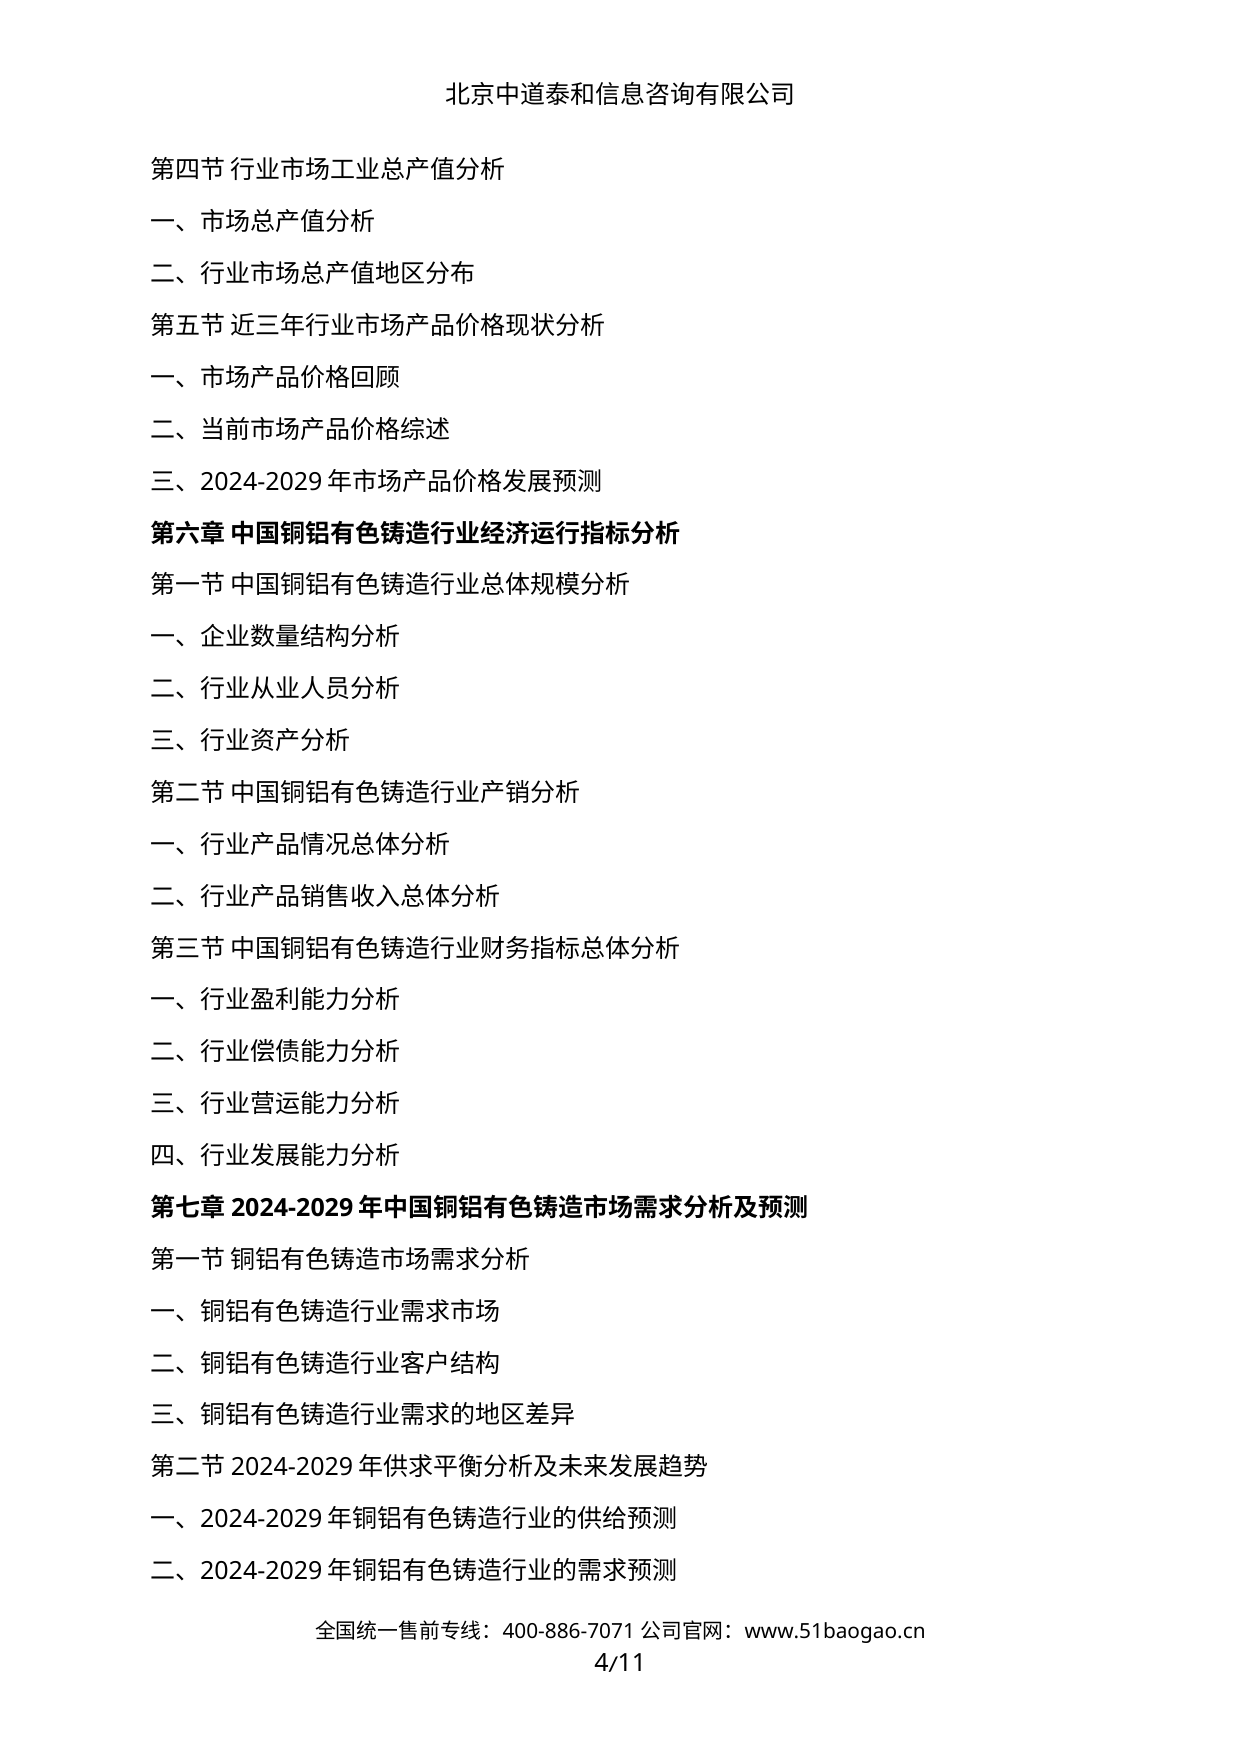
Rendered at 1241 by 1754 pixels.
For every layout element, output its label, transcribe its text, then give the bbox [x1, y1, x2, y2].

text 第二节 中国铜铝有色铸造行业产销分析 [150, 772, 1090, 809]
text 一、铜铝有色铸造行业需求市场 [150, 1291, 1090, 1327]
text 第四节 行业市场工业总产值分析 [150, 150, 1090, 186]
text 三、铜铝有色铸造行业需求的地区差异 [150, 1395, 1090, 1431]
text 二、行业产品销售收入总体分析 [150, 876, 1090, 912]
text 四、行业发展能力分析 [150, 1136, 1090, 1172]
text 第二节 2024-2029年供求平衡分析及未来发展趋势 [150, 1447, 1090, 1483]
text 一、行业产品情况总体分析 [150, 824, 1090, 861]
text 第六章 中国铜铝有色铸造行业经济运行指标分析 [150, 513, 1090, 549]
text 第一节 中国铜铝有色铸造行业总体规模分析 [150, 565, 1090, 601]
text 二、行业从业人员分析 [150, 669, 1090, 705]
text 一、市场总产值分析 [150, 202, 1090, 238]
text 一、2024-2029年铜铝有色铸造行业的供给预测 [150, 1499, 1090, 1535]
text 第七章 2024-2029年中国铜铝有色铸造市场需求分析及预测 [150, 1187, 1090, 1224]
text 一、行业盈利能力分析 [150, 980, 1090, 1016]
text 三、2024-2029年市场产品价格发展预测 [150, 461, 1090, 497]
text 二、2024-2029年铜铝有色铸造行业的需求预测 [150, 1551, 1090, 1587]
text 二、行业偿债能力分析 [150, 1032, 1090, 1068]
text 三、行业资产分析 [150, 721, 1090, 757]
text 第五节 近三年行业市场产品价格现状分析 [150, 306, 1090, 342]
text 一、企业数量结构分析 [150, 617, 1090, 653]
text 第一节 铜铝有色铸造市场需求分析 [150, 1239, 1090, 1276]
text 一、市场产品价格回顾 [150, 357, 1090, 394]
text 二、铜铝有色铸造行业客户结构 [150, 1343, 1090, 1379]
text 二、当前市场产品价格综述 [150, 409, 1090, 446]
text 二、行业市场总产值地区分布 [150, 254, 1090, 290]
text 第三节 中国铜铝有色铸造行业财务指标总体分析 [150, 928, 1090, 964]
text 三、行业营运能力分析 [150, 1084, 1090, 1120]
